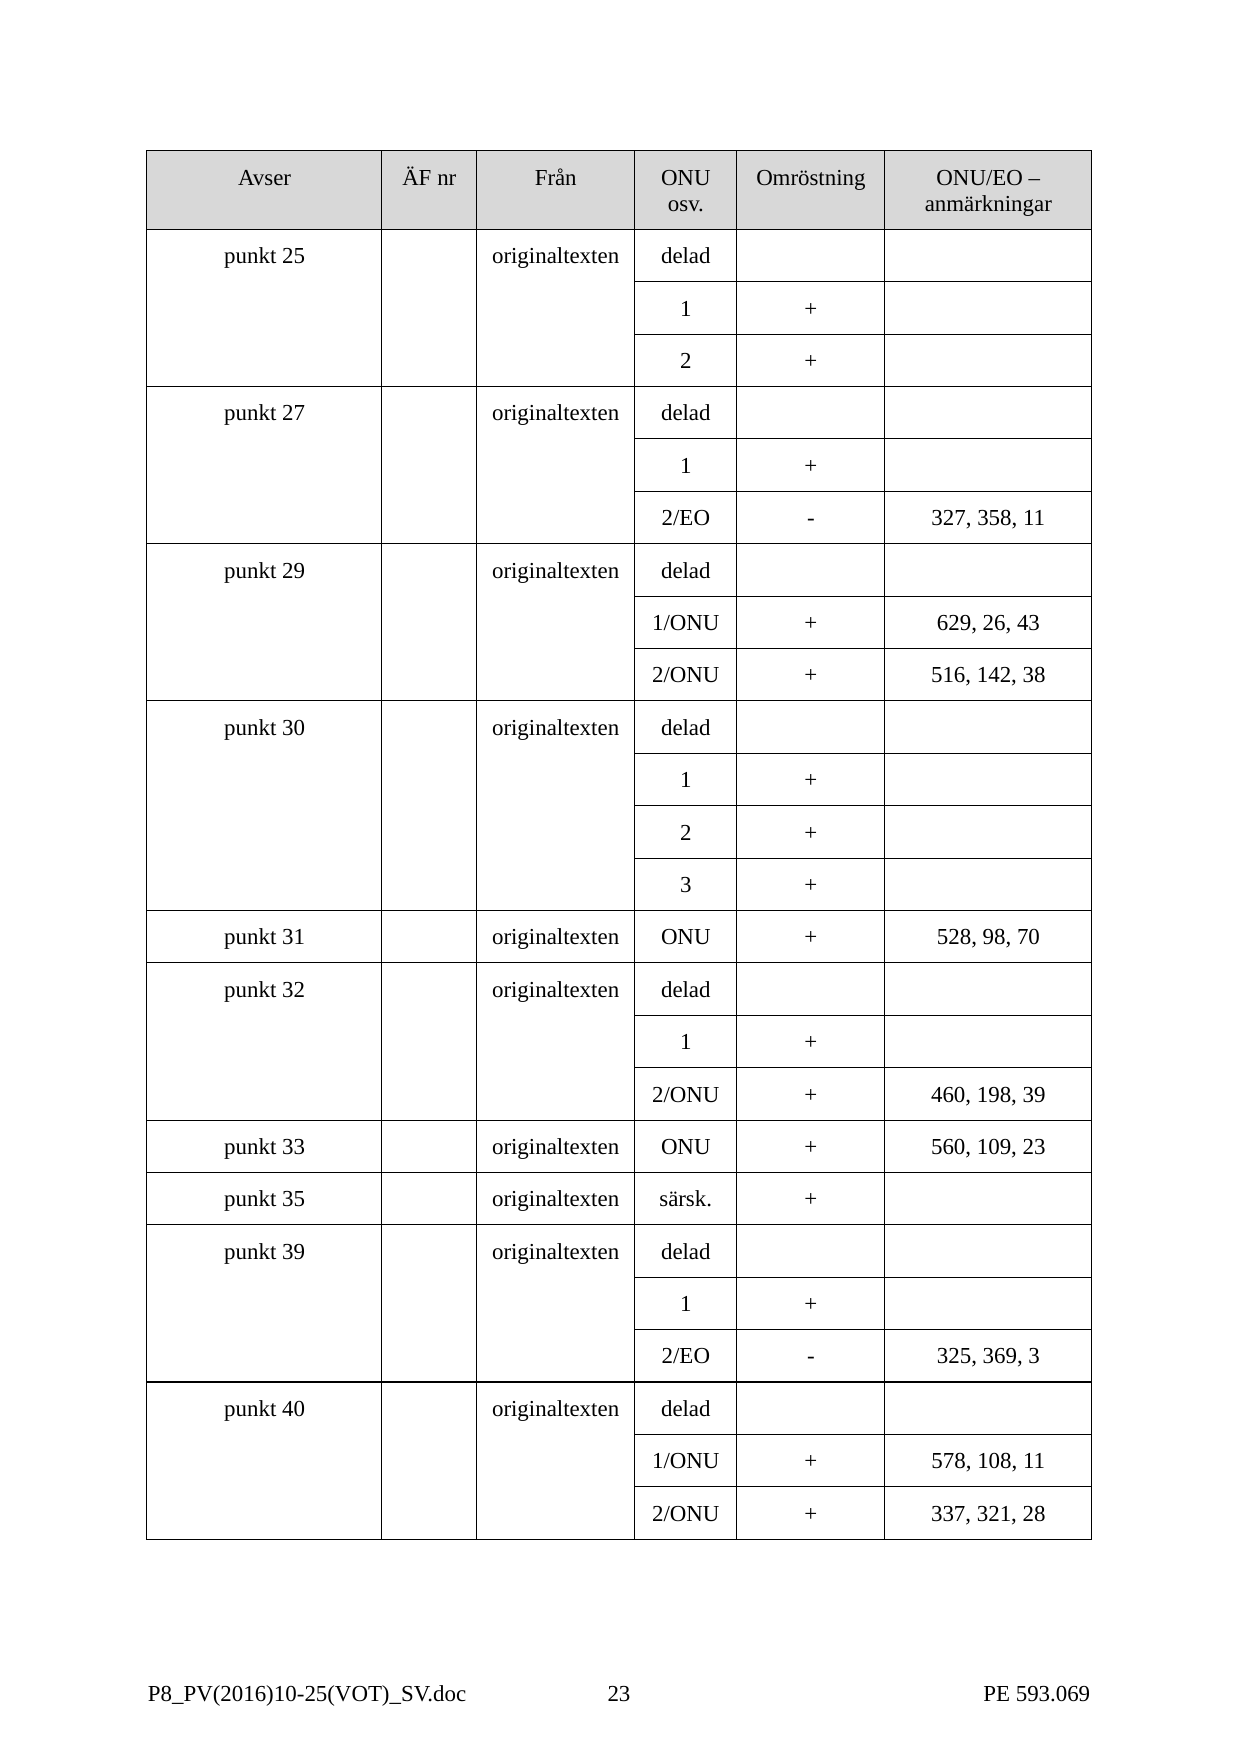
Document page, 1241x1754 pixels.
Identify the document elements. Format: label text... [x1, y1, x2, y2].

table_cell [737, 387, 884, 438]
table_cell originaltexten [477, 1225, 634, 1381]
table_cell [885, 439, 1091, 491]
table_cell [382, 1383, 476, 1539]
table_cell [382, 911, 476, 962]
table_cell punkt 32 [147, 963, 381, 1119]
table_cell [885, 282, 1091, 333]
table_cell 516, 142, 38 [885, 649, 1091, 700]
table_cell 1 [635, 1016, 736, 1067]
table_cell punkt 40 [147, 1383, 381, 1539]
table_cell originaltexten [477, 1121, 634, 1172]
table_cell + [737, 439, 884, 491]
table_cell [885, 963, 1091, 1015]
table_cell originaltexten [477, 701, 634, 910]
table_cell + [737, 1121, 884, 1172]
table_cell punkt 25 [147, 230, 381, 386]
table_cell delad [635, 387, 736, 438]
table_cell 327, 358, 11 [885, 492, 1091, 543]
table_cell punkt 35 [147, 1173, 381, 1224]
table_header Avser [147, 151, 381, 229]
table_cell 528, 98, 70 [885, 911, 1091, 962]
table_cell + [737, 911, 884, 962]
table_cell [885, 806, 1091, 857]
table_cell 1 [635, 754, 736, 805]
table_cell + [737, 754, 884, 805]
table_cell [382, 230, 476, 386]
table_cell [737, 963, 884, 1015]
table_cell 578, 108, 11 [885, 1435, 1091, 1486]
table_cell punkt 30 [147, 701, 381, 910]
table_cell originaltexten [477, 544, 634, 700]
table_cell punkt 39 [147, 1225, 381, 1381]
table_cell 2/ONU [635, 1487, 736, 1539]
table_cell 1/ONU [635, 597, 736, 648]
table_cell + [737, 649, 884, 700]
table_cell 2 [635, 335, 736, 386]
table_cell [885, 1225, 1091, 1277]
table_cell 2/ONU [635, 649, 736, 700]
table_cell + [737, 1487, 884, 1539]
table_cell [382, 963, 476, 1119]
table_cell + [737, 1016, 884, 1067]
table_cell [737, 1383, 884, 1434]
table_cell originaltexten [477, 911, 634, 962]
table_cell 3 [635, 859, 736, 910]
table_cell + [737, 335, 884, 386]
table_header Omröstning [737, 151, 884, 229]
table_cell [885, 1278, 1091, 1329]
table_cell originaltexten [477, 387, 634, 543]
table_cell 560, 109, 23 [885, 1121, 1091, 1172]
table_cell [382, 387, 476, 543]
table_cell [885, 387, 1091, 438]
table_cell + [737, 1435, 884, 1486]
table_cell + [737, 597, 884, 648]
table_cell ONU [635, 1121, 736, 1172]
table_cell 1 [635, 1278, 736, 1329]
table_cell [885, 544, 1091, 596]
table_cell [885, 1173, 1091, 1224]
table_cell [885, 859, 1091, 910]
table_cell - [737, 1330, 884, 1381]
table_cell [737, 544, 884, 596]
table_cell - [737, 492, 884, 543]
table_header Från [477, 151, 634, 229]
table_cell punkt 33 [147, 1121, 381, 1172]
table_cell originaltexten [477, 1173, 634, 1224]
table_cell delad [635, 544, 736, 596]
table_cell + [737, 1173, 884, 1224]
table_cell särsk. [635, 1173, 736, 1224]
table_cell originaltexten [477, 230, 634, 386]
table_cell [885, 701, 1091, 753]
table_cell originaltexten [477, 1383, 634, 1539]
table_cell + [737, 806, 884, 857]
table_cell punkt 31 [147, 911, 381, 962]
table_cell 2/ONU [635, 1068, 736, 1119]
table_cell [885, 754, 1091, 805]
table_cell 460, 198, 39 [885, 1068, 1091, 1119]
table_cell ONU [635, 911, 736, 962]
table_cell [737, 230, 884, 281]
table_header ONU osv. [635, 151, 736, 229]
table_cell [382, 1173, 476, 1224]
table_cell + [737, 1068, 884, 1119]
table_cell [737, 1225, 884, 1277]
table_header ÄF nr [382, 151, 476, 229]
table_cell 629, 26, 43 [885, 597, 1091, 648]
table_cell delad [635, 1225, 736, 1277]
table_cell 1 [635, 282, 736, 333]
table_cell 2 [635, 806, 736, 857]
table_cell delad [635, 1383, 736, 1434]
table_cell 325, 369, 3 [885, 1330, 1091, 1381]
table_cell [885, 230, 1091, 281]
table_cell punkt 29 [147, 544, 381, 700]
table_cell originaltexten [477, 963, 634, 1119]
table_cell [382, 701, 476, 910]
table_cell delad [635, 230, 736, 281]
table_cell delad [635, 963, 736, 1015]
table_cell 2/EO [635, 492, 736, 543]
table_cell [382, 1121, 476, 1172]
table_cell [885, 1016, 1091, 1067]
table_cell punkt 27 [147, 387, 381, 543]
table_cell delad [635, 701, 736, 753]
table_cell 1/ONU [635, 1435, 736, 1486]
table_cell 337, 321, 28 [885, 1487, 1091, 1539]
table_header ONU/EO – anmärkningar [885, 151, 1091, 229]
table_cell 2/EO [635, 1330, 736, 1381]
table_cell + [737, 282, 884, 333]
table_cell + [737, 1278, 884, 1329]
table_cell [382, 544, 476, 700]
table_cell [382, 1225, 476, 1381]
table_cell [885, 1383, 1091, 1434]
table_cell + [737, 859, 884, 910]
table_cell [885, 335, 1091, 386]
table_cell 1 [635, 439, 736, 491]
table_cell [737, 701, 884, 753]
